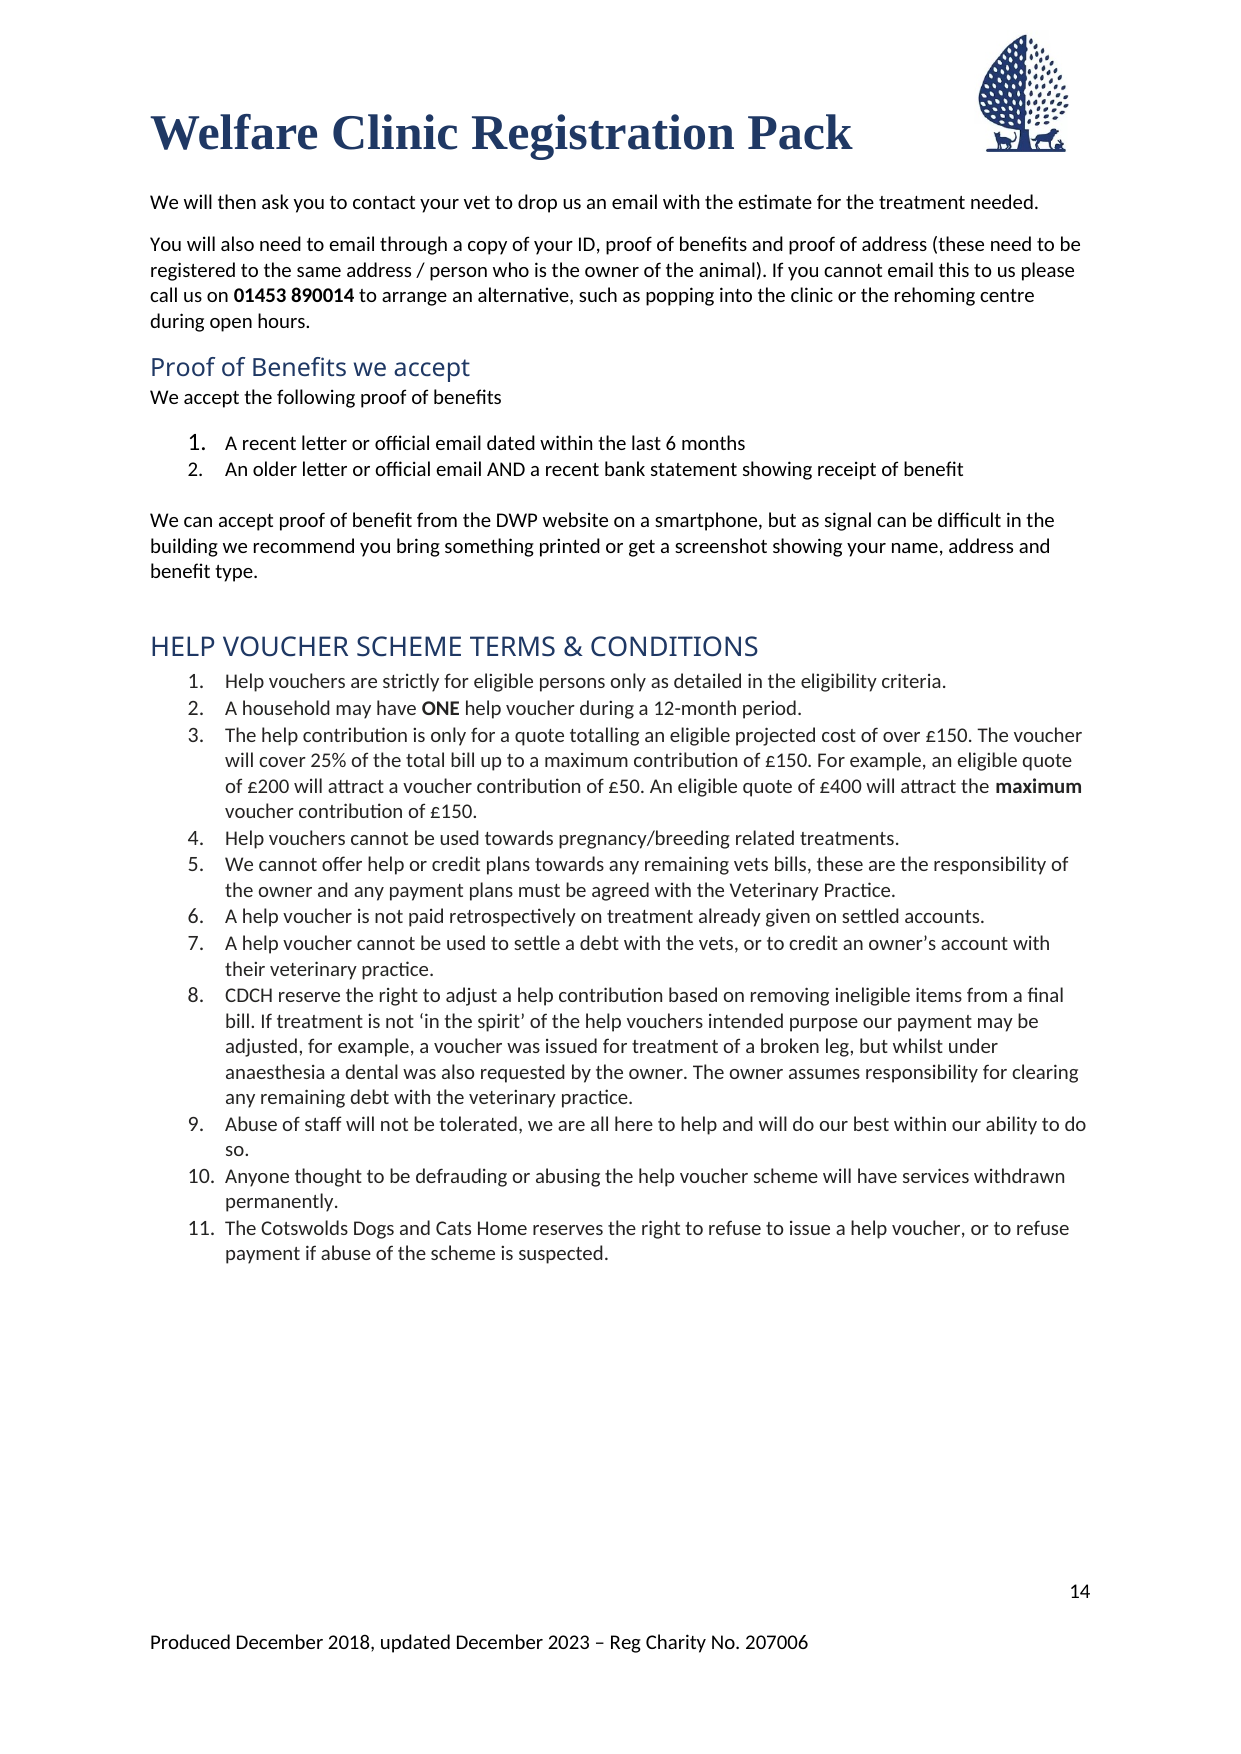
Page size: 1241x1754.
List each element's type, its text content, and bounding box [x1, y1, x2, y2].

text We accept the following proof of benefits [150, 384, 1090, 409]
subtitle Proof of Benefits we accept [150, 350, 1090, 384]
list An older letter or official email AND a recent bank statement showing receipt of benefit [187, 457, 1090, 482]
list A household may have ONE help voucher during a 12-month period. [187, 694, 1090, 721]
picture [974, 30, 1070, 152]
list A help voucher is not paid retrospectively on treatment already given on settled accounts. [187, 903, 1090, 929]
list A recent letter or official email dated within the last 6 months [187, 426, 1090, 457]
list The help contribution is only for a quote totalling an eligible projected cost of over £150. The voucher will cover 25% of the total bill up to a maximum contribution of £150. For example, an eligible quote of £200 will attract a voucher contribution of £50. An eligible quote of £400 will attract the maximum voucher contribution of £150. [187, 721, 1090, 824]
text We will then ask you to contact your vet to drop us an email with the estimate for the treatment needed. [150, 189, 1090, 215]
list We cannot offer help or credit plans towards any remaining vets bills, these are the responsibility of the owner and any payment plans must be agreed with the Veterinary Practice. [187, 851, 1090, 903]
subtitle HELP VOUCHER SCHEME TERMS & CONDITIONS [150, 628, 1090, 665]
text We can accept proof of benefit from the DWP website on a smartphone, but as signal can be difficult in the building we recommend you bring something printed or get a screenshot showing your name, address and benefit type. [150, 507, 1090, 584]
list The Cotswolds Dogs and Cats Home reserves the right to refuse to issue a help voucher, or to refuse payment if abuse of the scheme is suspected. [187, 1214, 1090, 1266]
text You will also need to email through a copy of your ID, proof of benefits and proof of address (these need to be registered to the same address / person who is the owner of the animal). If you cannot email this to us please call us on 01453 890014 to arrange an alternative, such as popping into the clinic or the rehoming centre during open hours. [150, 232, 1090, 333]
list CDCH reserve the right to adjust a help contribution based on removing ineligible items from a final bill. If treatment is not ‘in the spirit’ of the help vouchers intended purpose our payment may be adjusted, for example, a voucher was issued for treatment of a broken leg, but whilst under anaesthesia a dental was also requested by the owner. The owner assumes responsibility for clearing any remaining debt with the veterinary practice. [187, 981, 1090, 1110]
list Anyone thought to be defrauding or abusing the help voucher scheme will have services withdrawn permanently. [187, 1162, 1090, 1214]
list Help vouchers cannot be used towards pregnancy/breeding related treatments. [187, 824, 1090, 851]
list Abuse of staff will not be tolerated, we are all here to help and will do our best within our ability to do so. [187, 1110, 1090, 1162]
list A help voucher cannot be used to settle a debt with the vets, or to credit an owner’s account with their veterinary practice. [187, 929, 1090, 981]
list Help vouchers are strictly for eligible persons only as detailed in the eligibility criteria. [187, 668, 1090, 694]
